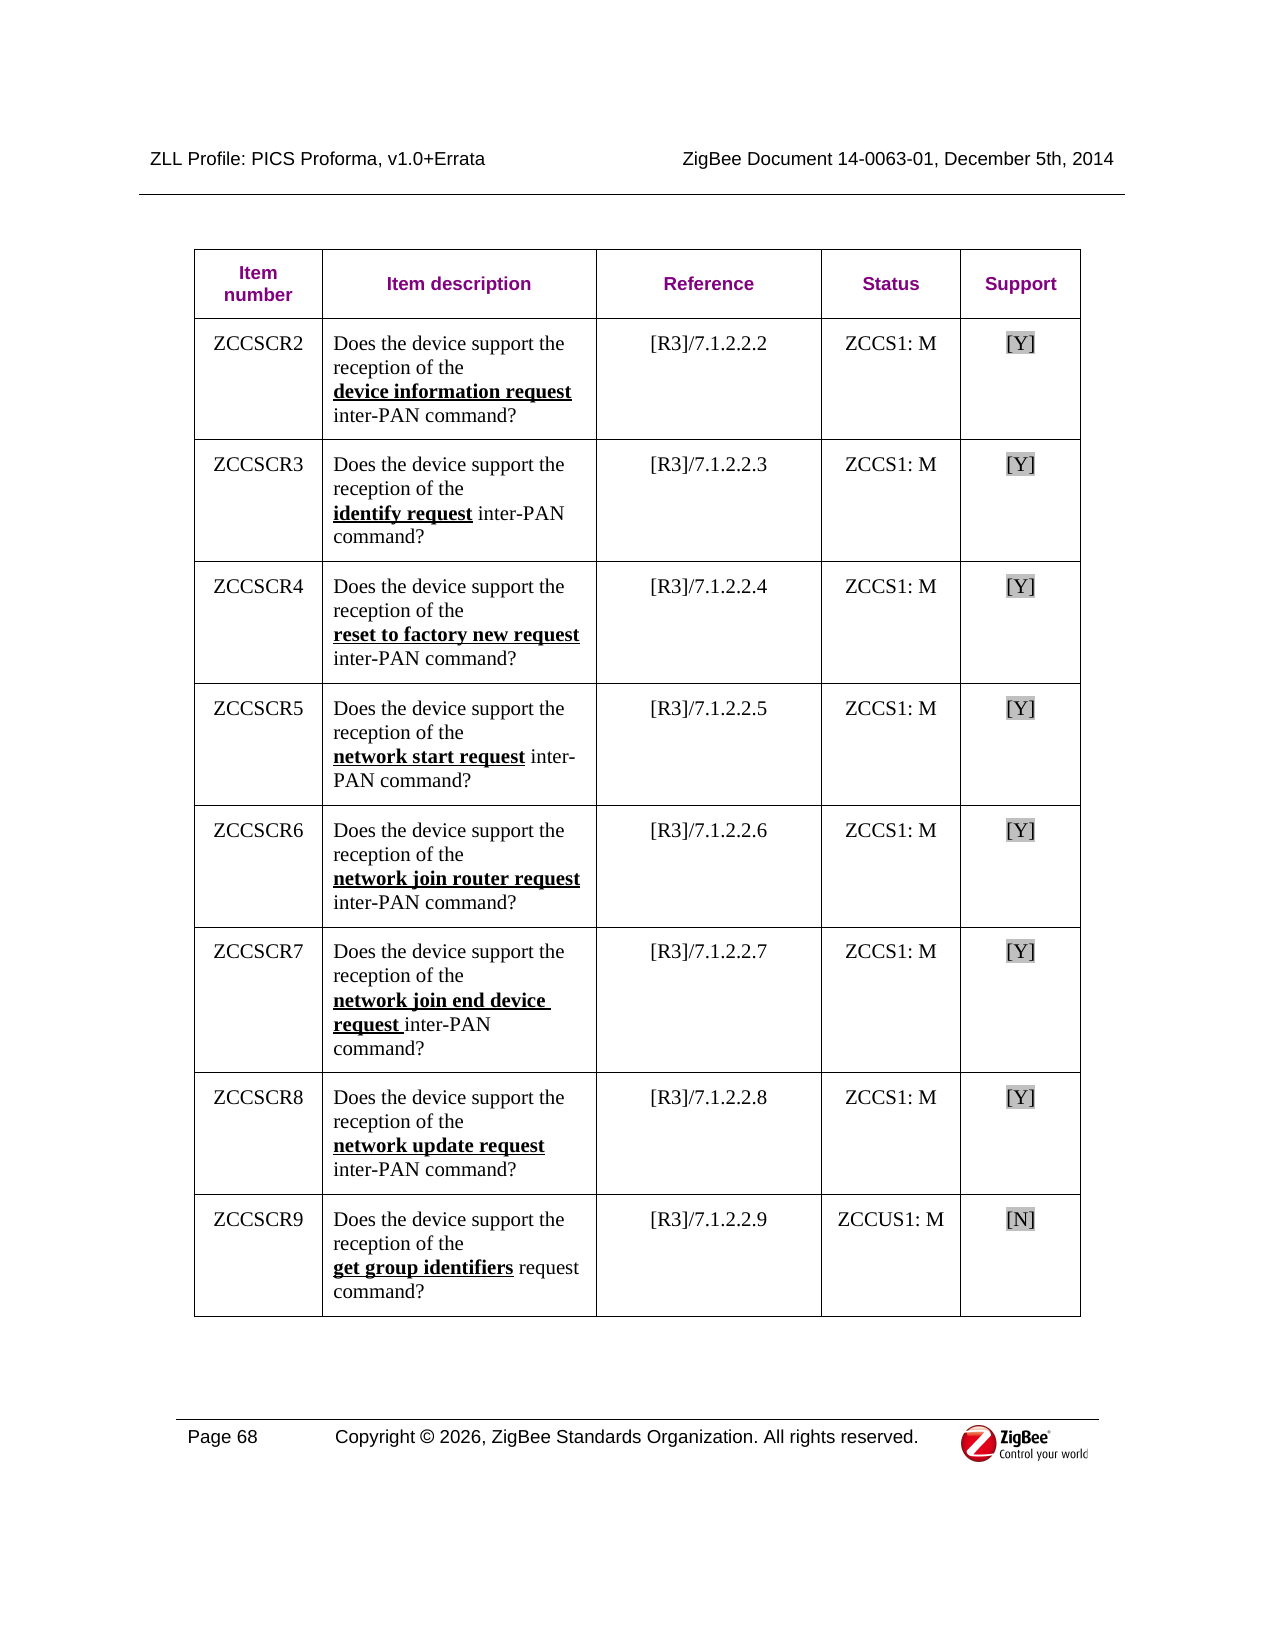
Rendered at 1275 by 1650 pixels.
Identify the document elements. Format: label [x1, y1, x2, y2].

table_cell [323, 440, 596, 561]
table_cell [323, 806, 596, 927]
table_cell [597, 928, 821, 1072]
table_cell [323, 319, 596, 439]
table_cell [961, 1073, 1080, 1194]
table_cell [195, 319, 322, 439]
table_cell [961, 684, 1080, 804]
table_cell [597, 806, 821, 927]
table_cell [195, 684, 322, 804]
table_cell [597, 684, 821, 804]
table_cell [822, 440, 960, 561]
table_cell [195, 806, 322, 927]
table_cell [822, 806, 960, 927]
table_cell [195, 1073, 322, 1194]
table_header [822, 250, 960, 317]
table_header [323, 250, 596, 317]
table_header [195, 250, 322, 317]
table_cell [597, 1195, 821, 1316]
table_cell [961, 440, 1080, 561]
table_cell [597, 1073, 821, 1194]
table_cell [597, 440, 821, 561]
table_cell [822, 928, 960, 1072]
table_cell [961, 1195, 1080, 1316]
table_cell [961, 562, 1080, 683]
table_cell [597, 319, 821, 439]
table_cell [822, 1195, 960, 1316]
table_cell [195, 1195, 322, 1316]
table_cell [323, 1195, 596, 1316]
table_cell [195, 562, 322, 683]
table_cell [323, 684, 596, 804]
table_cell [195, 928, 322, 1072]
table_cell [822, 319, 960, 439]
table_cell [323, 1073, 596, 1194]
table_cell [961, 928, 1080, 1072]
picture [961, 1425, 1088, 1462]
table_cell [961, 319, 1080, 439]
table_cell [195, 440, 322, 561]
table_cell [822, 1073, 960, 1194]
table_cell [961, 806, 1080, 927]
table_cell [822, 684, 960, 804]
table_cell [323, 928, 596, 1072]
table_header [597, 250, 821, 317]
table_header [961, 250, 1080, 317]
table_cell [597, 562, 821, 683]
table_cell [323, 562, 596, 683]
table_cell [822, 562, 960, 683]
